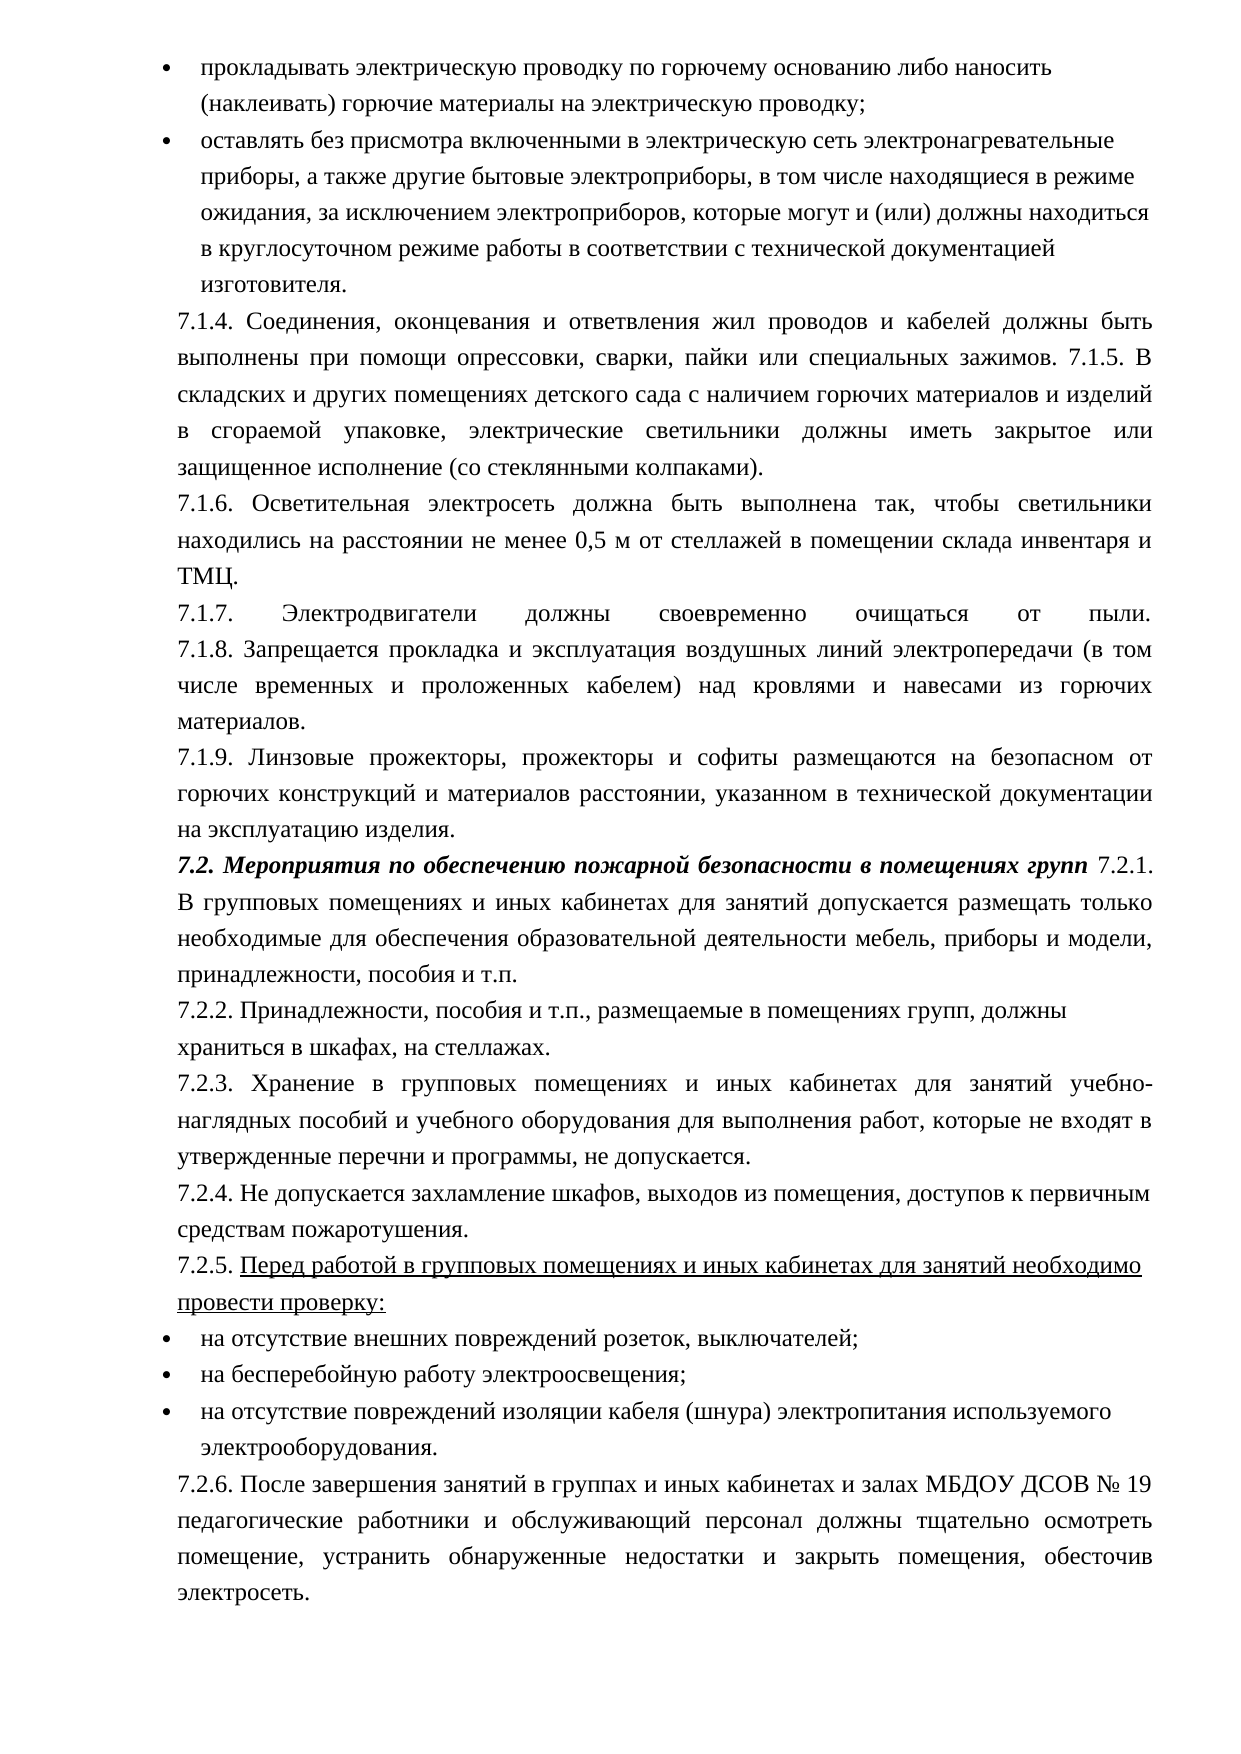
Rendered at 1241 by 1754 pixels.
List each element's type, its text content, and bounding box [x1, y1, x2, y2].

text 7.2.3. Хранение в групповых помещениях и иных кабинетах для занятий учебно-наглядных пособий и учебного оборудования для выполнения работ, которые не входят в утвержденные перечни и программы, не допускается. [177, 1068, 1154, 1170]
text 7.1.9. Линзовые прожекторы, прожекторы и софиты размещаются на безопасном от горючих конструкций и материалов расстоянии, указанном в технической документации на эксплуатацию изделия. [177, 742, 1153, 843]
text · оставлять без присмотра включенными в электрическую сеть электронагревательные приборы, а также другие бытовые электроприборы, в том числе находящиеся в режиме ожидания, за исключением электроприборов, которые могут и (или) должны находиться в круглосуточном режиме работы в соответствии с технической документацией изготовителя. [163, 125, 1157, 298]
text 7.2.2. Принадлежности, пособия и т.п., размещаемые в помещениях групп, должны храниться в шкафах, на стеллажах. [177, 995, 1157, 1061]
text 7.2. Мероприятия по обеспечению пожарной безопасности в помещениях групп 7.2.1. В групповых помещениях и иных кабинетах для занятий допускается размещать только необходимые для обеспечения образовательной деятельности мебель, приборы и модели, принадлежности, пособия и т.п. [177, 851, 1153, 988]
text 7.2.4. Не допускается захламление шкафов, выходов из помещения, доступов к первичным средствам пожаротушения. [177, 1178, 1157, 1243]
text · прокладывать электрическую проводку по горючему основанию либо наносить (наклеивать) горючие материалы на электрическую проводку; [163, 52, 1157, 117]
text 7.2.5. Перед работой в групповых помещениях и иных кабинетах для занятий необходимо провести проверку: [177, 1250, 1158, 1315]
text · на отсутствие внешних повреждений розеток, выключателей; · на бесперебойную работу электроосвещения; [163, 1323, 865, 1388]
text 7.1.6. Осветительная электросеть должна быть выполнена так, чтобы светильники находились на расстоянии не менее 0,5 м от стеллажей в помещении склада инвентаря и ТМЦ. [177, 488, 1153, 590]
text 7.1.4. Соединения, оконцевания и ответвления жил проводов и кабелей должны быть выполнены при помощи опрессовки, сварки, пайки или специальных зажимов. 7.1.5. В складских и других помещениях детского сада с наличием горючих материалов и изделий в сгораемой упаковке, электрические светильники должны иметь закрытое или защищенное исполнение (со стеклянными колпаками). [177, 306, 1153, 481]
text · на отсутствие повреждений изоляции кабеля (шнура) электропитания используемого электрооборудования. [163, 1396, 1157, 1461]
text 7.1.7. Электродвигатели должны своевременно очищаться от пыли. 7.1.8. Запрещается прокладка и эксплуатация воздушных линий электропередачи (в том числе временных и проложенных кабелем) над кровлями и навесами из горючих материалов. [177, 598, 1153, 735]
text 7.2.6. После завершения занятий в группах и иных кабинетах и залах МБДОУ ДСОВ № 19 педагогические работники и обслуживающий персонал должны тщательно осмотреть помещение, устранить обнаруженные недостатки и закрыть помещения, обесточив электросеть. [177, 1469, 1153, 1606]
